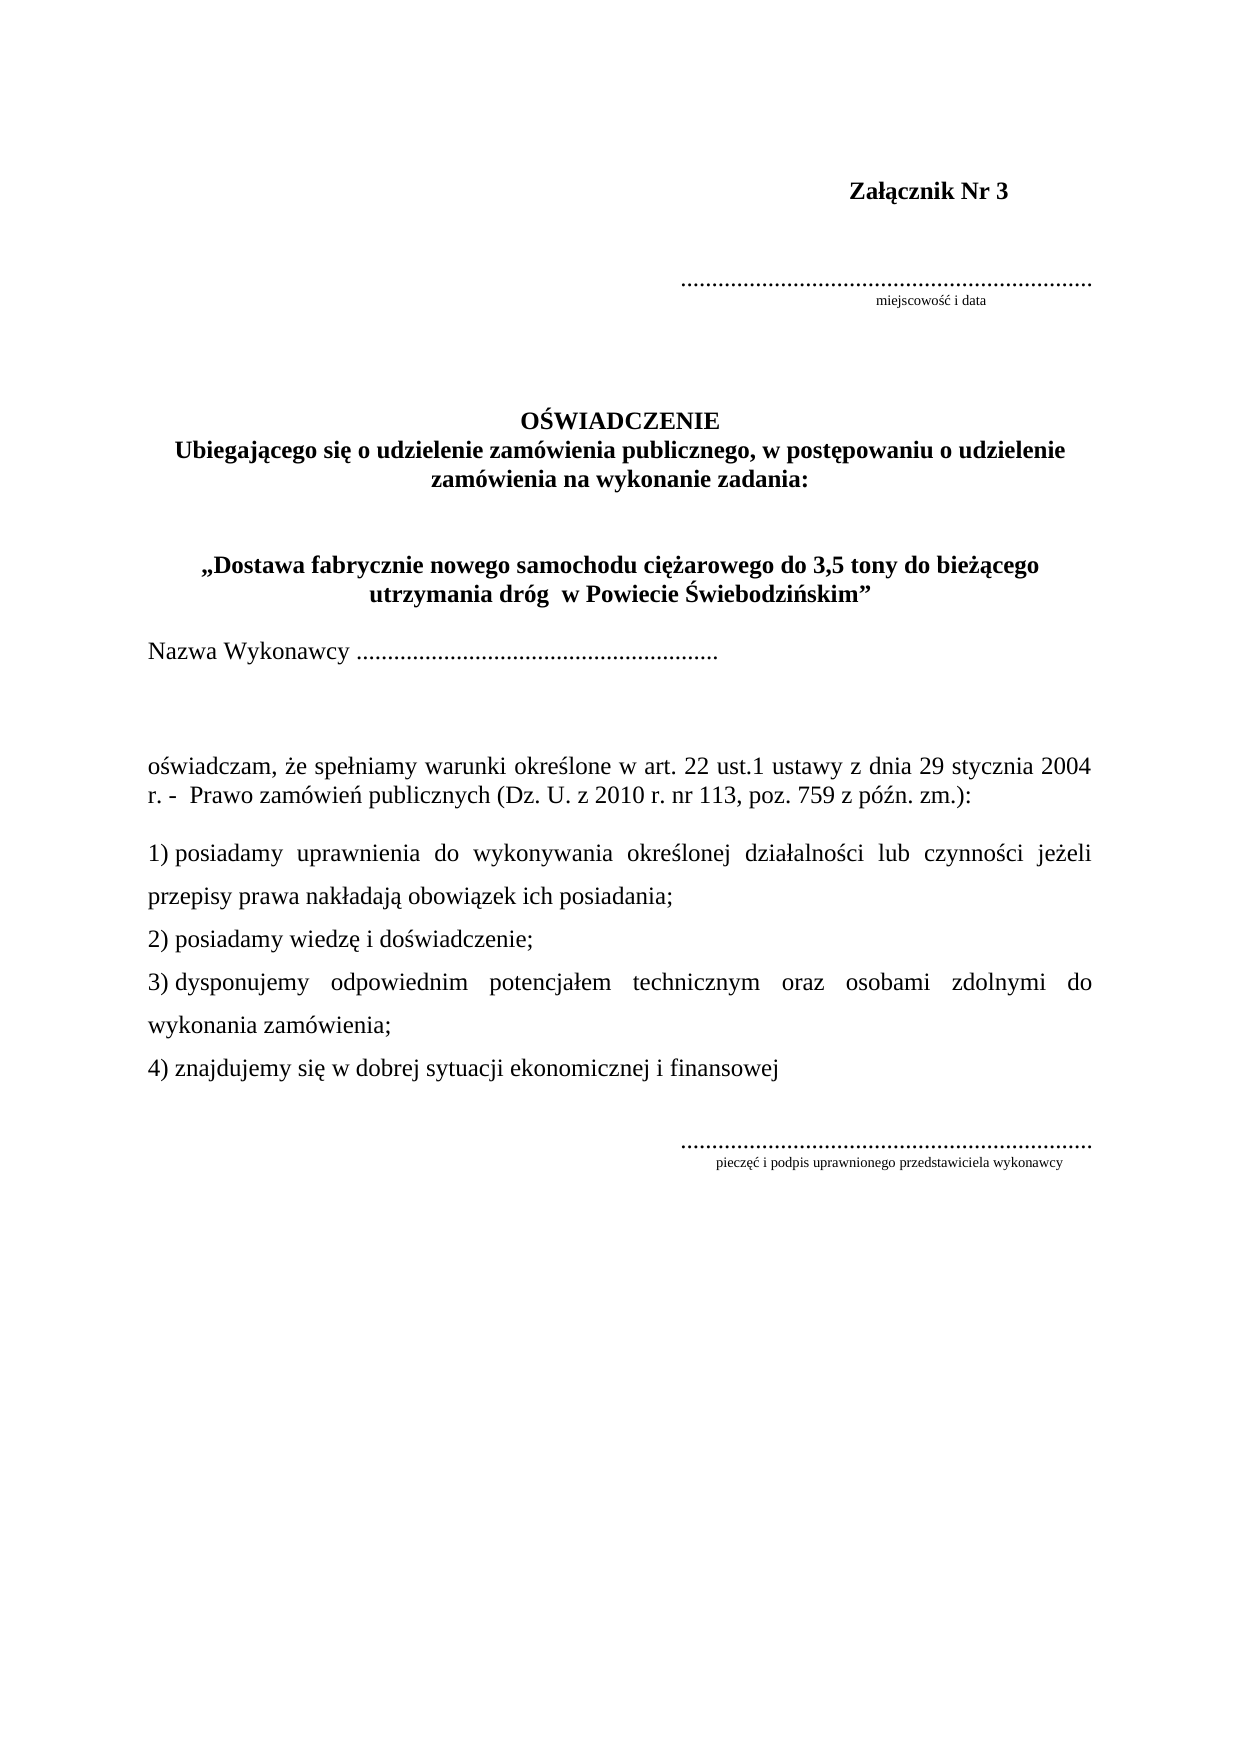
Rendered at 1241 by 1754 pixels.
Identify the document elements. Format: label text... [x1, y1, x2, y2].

text .................................................................. [148, 263, 1093, 291]
text 2) posiadamy wiedzę i doświadczenie; [148, 924, 1093, 953]
text 3) dysponujemy odpowiednim potencjałem technicznym oraz osobami zdolnymi do wykonania zamówienia; [148, 967, 1093, 1039]
text pieczęć i podpis uprawnionego przedstawiciela wykonawcy [148, 1154, 1093, 1183]
text miejscowość i data [148, 291, 1093, 320]
text OŚWIADCZENIE [148, 406, 1093, 435]
text Ubiegającego się o udzielenie zamówienia publicznego, w postępowaniu o udzielenie zamówienia na wykonanie zadania: [148, 435, 1093, 493]
text Nazwa Wykonawcy .......................................................... [148, 636, 1093, 665]
text oświadczam, że spełniamy warunki określone w art. 22 ust.1 ustawy z dnia 29 stycznia 2004 r. - Prawo zamówień publicznych (Dz. U. z 2010 r. nr 113, poz. 759 z późn. zm.): [148, 751, 1093, 809]
text 1) posiadamy uprawnienia do wykonywania określonej działalności lub czynności jeżeli przepisy prawa nakładają obowiązek ich posiadania; [148, 838, 1093, 909]
text „Dostawa fabrycznie nowego samochodu ciężarowego do 3,5 tony do bieżącego utrzymania dróg w Powiecie Świebodzińskim” [148, 550, 1093, 608]
text 4) znajdujemy się w dobrej sytuacji ekonomicznej i finansowej [148, 1053, 1093, 1082]
text .................................................................. [148, 1125, 1093, 1154]
text Załącznik Nr 3 [811, 176, 1093, 205]
